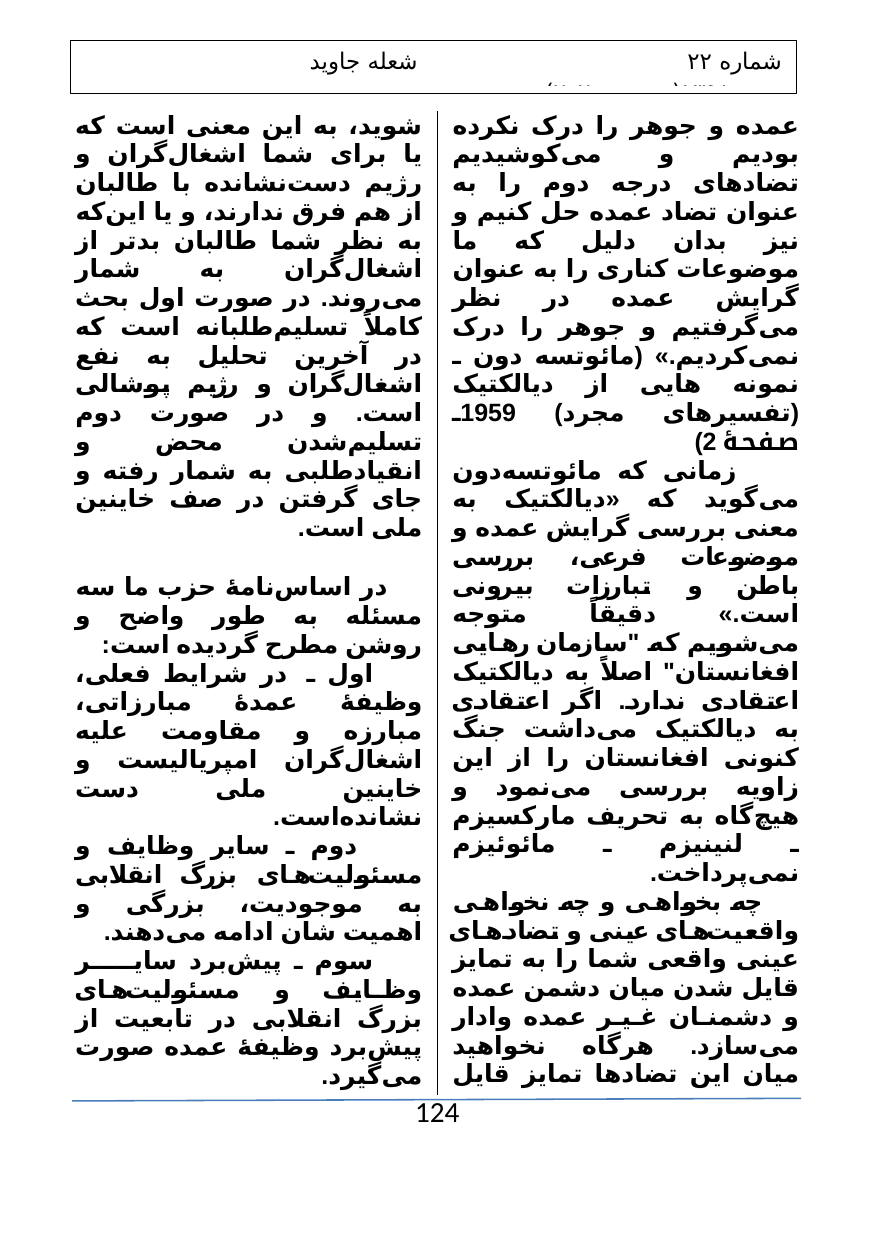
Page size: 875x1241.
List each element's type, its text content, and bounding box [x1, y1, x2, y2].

text زمانی که مائوتسه‌دون می‌گوید که «دیالکتیک به معنی بررسی گرایش عمده و موضوعات فرعی، بررسی باطن و تبارزات بیرونی است.» دقیقاً متوجه می‌شویم که "سازمان رهایی افغانستان" اصلاً به دیالکتیک اعتقادی ندارد. اگر اعتقادی به دیالکتیک می‌داشت جنگ کنونی افغانستان را از این زاویه بررسی می‌نمود و هیچ‌گاه به تحریف مارکسیزم ـ لنینیزم ـ مائوئیزم نمی‌پرداخت. [452, 456, 799, 887]
text در اساس‌نامۀ حزب ما سه مسئله به طور واضح و روشن مطرح گردیده است: [75, 572, 422, 659]
text چه بخواهی و چه نخواهی واقعیت‌های عینی و تضادهای عینی واقعی شما را به تمایز قایل شدن میان دشمن عمده و دشمنـان غـیـر عمده وادار می‌سازد. هرگاه نخواهید میان این تضادها تمایز قایل شوید، به این معنی است که یا برای شما اشغال‌گران و رژیم دست‌نشانده با طالبان از هم فرق ندارند، و یا این‌که به نظر شما طالبان بدتر از اشغال‌گران به شمار می‌روند. در صورت اول بحث کاملاً تسلیم‌طلبانه است که در آخرین تحلیل به نفع اشغال‌گران و رژیم پوشالی است. و در صورت دوم تسلیم‌شدن محض و انقیادطلبی به شمار رفته و جای گرفتن در صف خاینین ملی است. [452, 887, 799, 1088]
text اول ـ در شرایط فعلی، وظیفۀ عمدۀ مبارزاتی، مبارزه و مقاومت علیه اشغال‌گران امپریالیست و خاینین ملی دست نشانده‌است. دوم ـ سایر وظایف و مسئولیت‌های بزرگ انقلابی به موجودیت، بزرگی و اهمیت شان ادامه می‌دهند. [75, 659, 422, 946]
text چه بخواهی و چه نخواهی واقعیت‌های عینی و تضادهای عینی واقعی شما را به تمایز قایل شدن میان دشمن عمده و دشمنـان غـیـر عمده وادار می‌سازد. هرگاه نخواهید میان این تضادها تمایز قایل شوید، به این معنی است که یا برای شما اشغال‌گران و رژیم دست‌نشانده با طالبان از هم فرق ندارند، و یا این‌که به نظر شما طالبان بدتر از اشغال‌گران به شمار می‌روند. در صورت اول بحث کاملاً تسلیم‌طلبانه است که در آخرین تحلیل به نفع اشغال‌گران و رژیم پوشالی است. و در صورت دوم تسلیم‌شدن محض و انقیادطلبی به شمار رفته و جای گرفتن در صف خاینین ملی است. [75, 111, 422, 542]
text سوم ـ پیش‌برد سایـــــر وظـــایف و مسئولیت‌های بزرگ انقلابی در تابعیت از پیش‌برد وظیفۀ عمده صورت می‌گیرد. [75, 946, 422, 1090]
